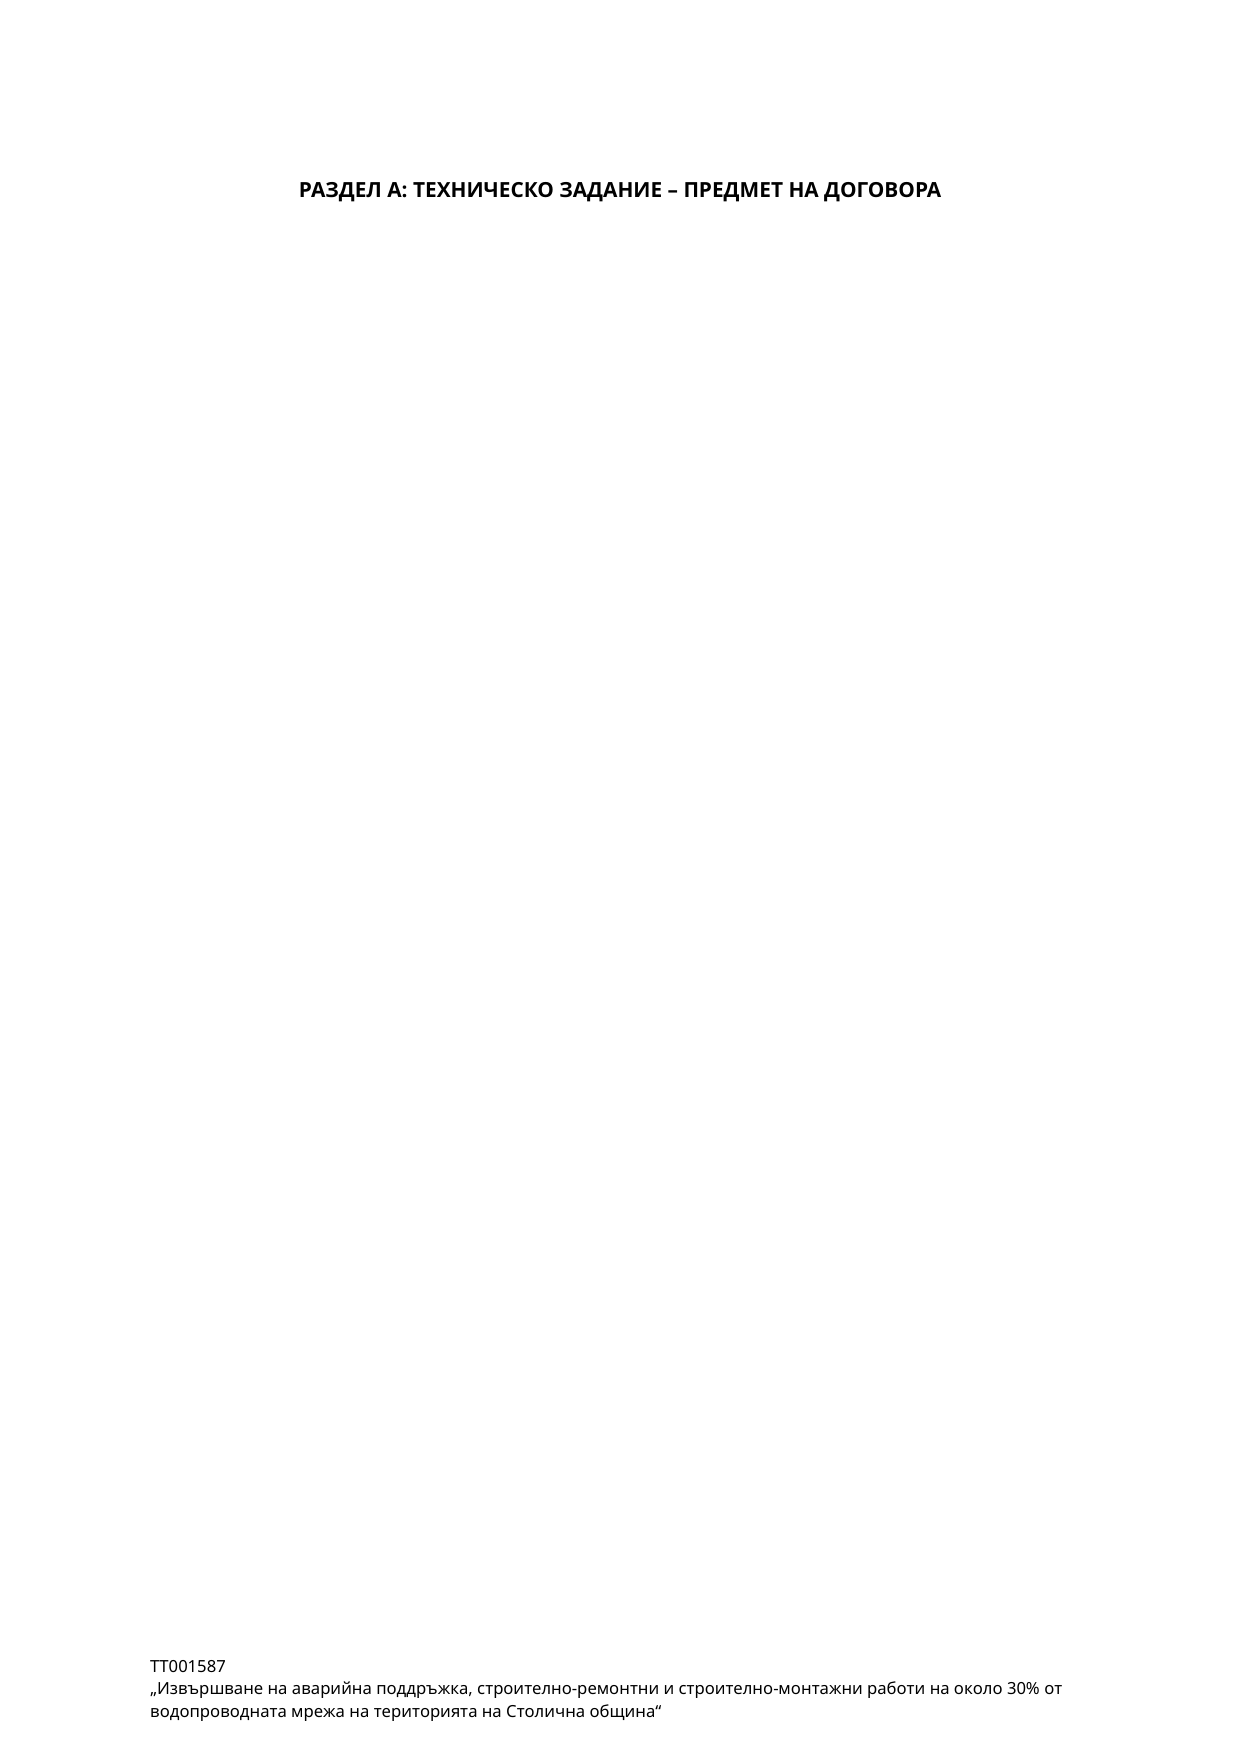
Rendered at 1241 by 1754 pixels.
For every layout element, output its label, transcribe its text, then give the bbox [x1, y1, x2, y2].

subtitle РАЗДЕЛ А: ТЕХНИЧЕСКО ЗАДАНИЕ – ПРЕДМЕТ НА ДОГОВОРА [150, 175, 1090, 203]
